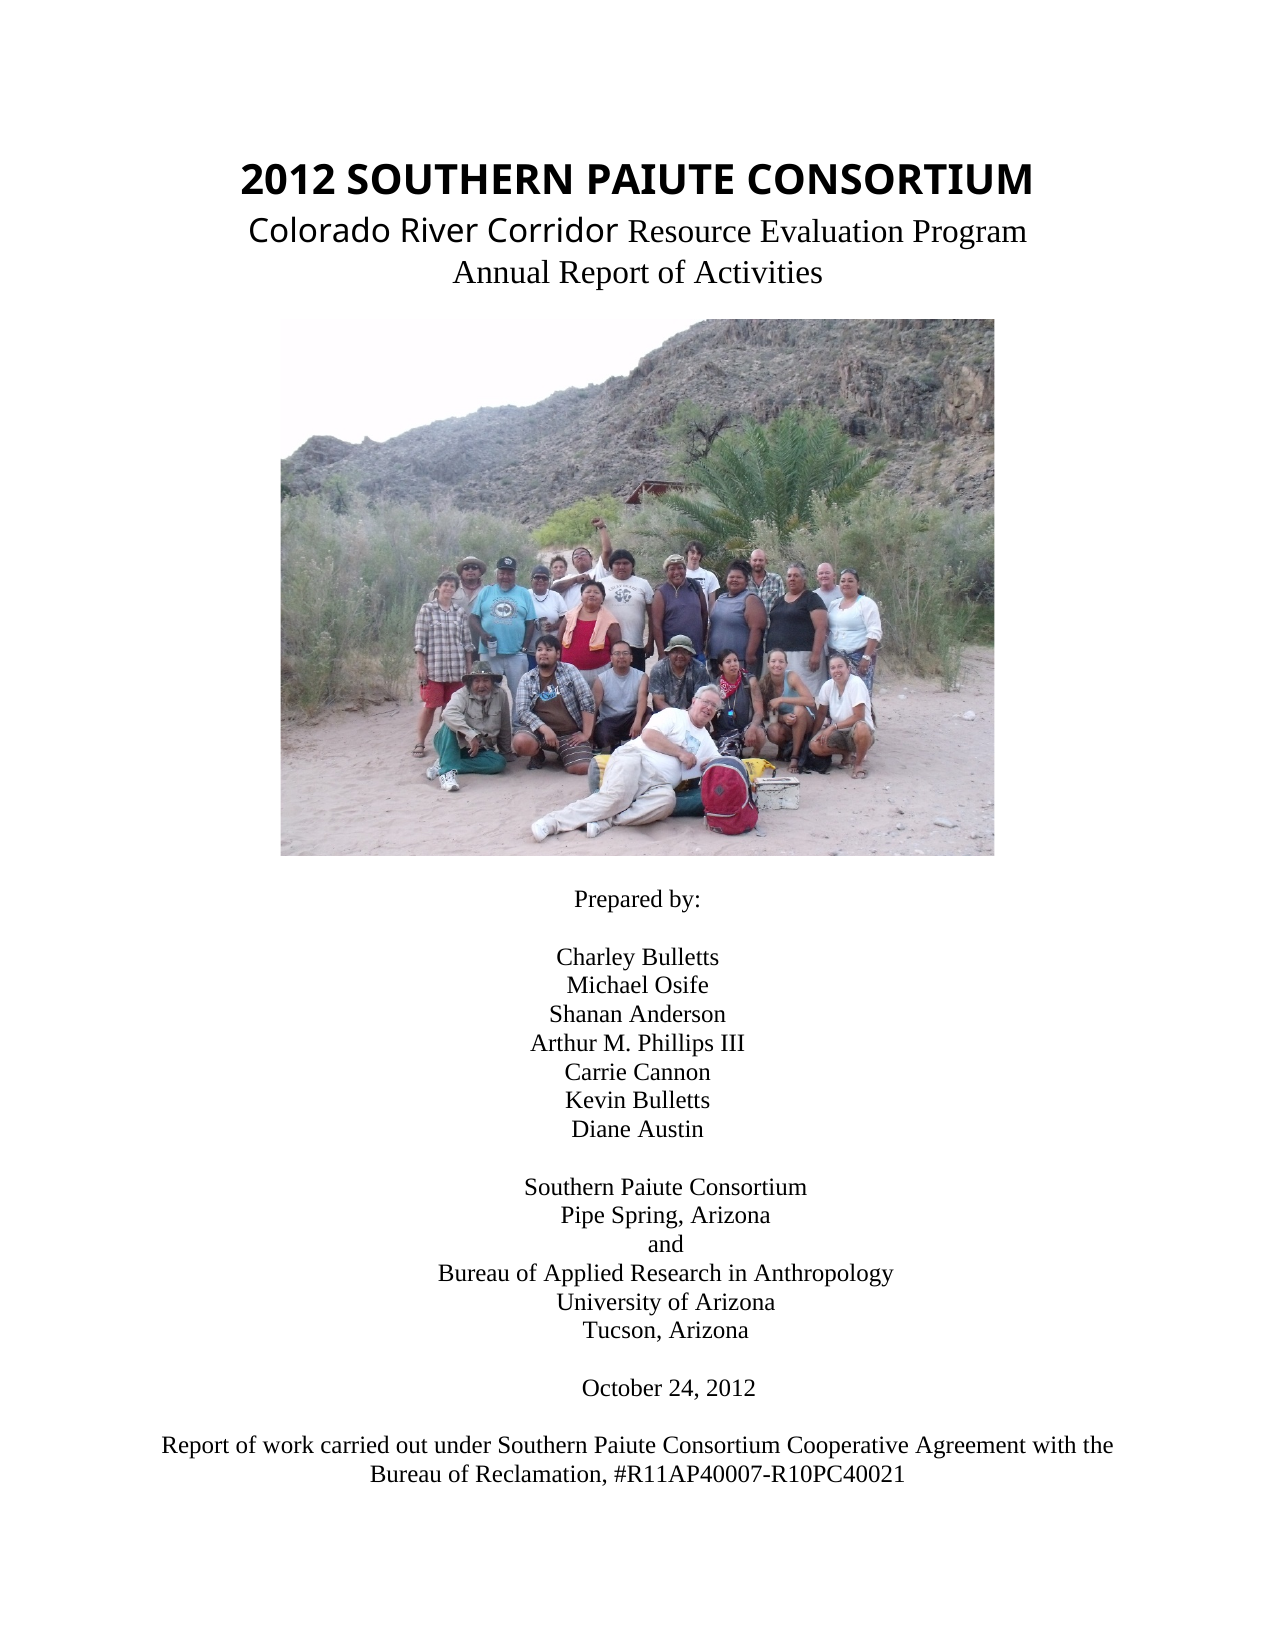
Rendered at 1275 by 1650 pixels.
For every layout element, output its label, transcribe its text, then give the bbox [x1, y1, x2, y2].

text 2012 SOUTHERN PAIUTE CONSORTIUM [150, 150, 1125, 207]
subtitle and [150, 1229, 1125, 1258]
text October 24, 2012 [150, 1373, 1125, 1402]
subtitle Prepared by: [150, 884, 1125, 913]
subtitle Southern Paiute Consortium [150, 1172, 1125, 1201]
subtitle Tucson, Arizona [150, 1316, 1125, 1344]
text Carrie Cannon [150, 1057, 1125, 1086]
text Annual Report of Activities [150, 252, 1125, 291]
subtitle University of Arizona [150, 1287, 1125, 1316]
text Kevin Bulletts [150, 1086, 1125, 1114]
text Michael Osife [150, 971, 1125, 999]
text Colorado River Corridor Resource Evaluation Program [150, 207, 1125, 252]
text Diane Austin [150, 1114, 1125, 1143]
text Shanan Anderson [150, 999, 1125, 1028]
subtitle Bureau of Applied Research in Anthropology [150, 1258, 1125, 1287]
picture [280, 319, 995, 856]
subtitle Pipe Spring, Arizona [150, 1201, 1125, 1229]
text Charley Bulletts [150, 942, 1125, 971]
text Report of work carried out under Southern Paiute Consortium Cooperative Agreement with the Bureau of Reclamation, #R11AP40007-R10PC40021 [150, 1431, 1125, 1488]
text Arthur M. Phillips III [150, 1028, 1125, 1057]
